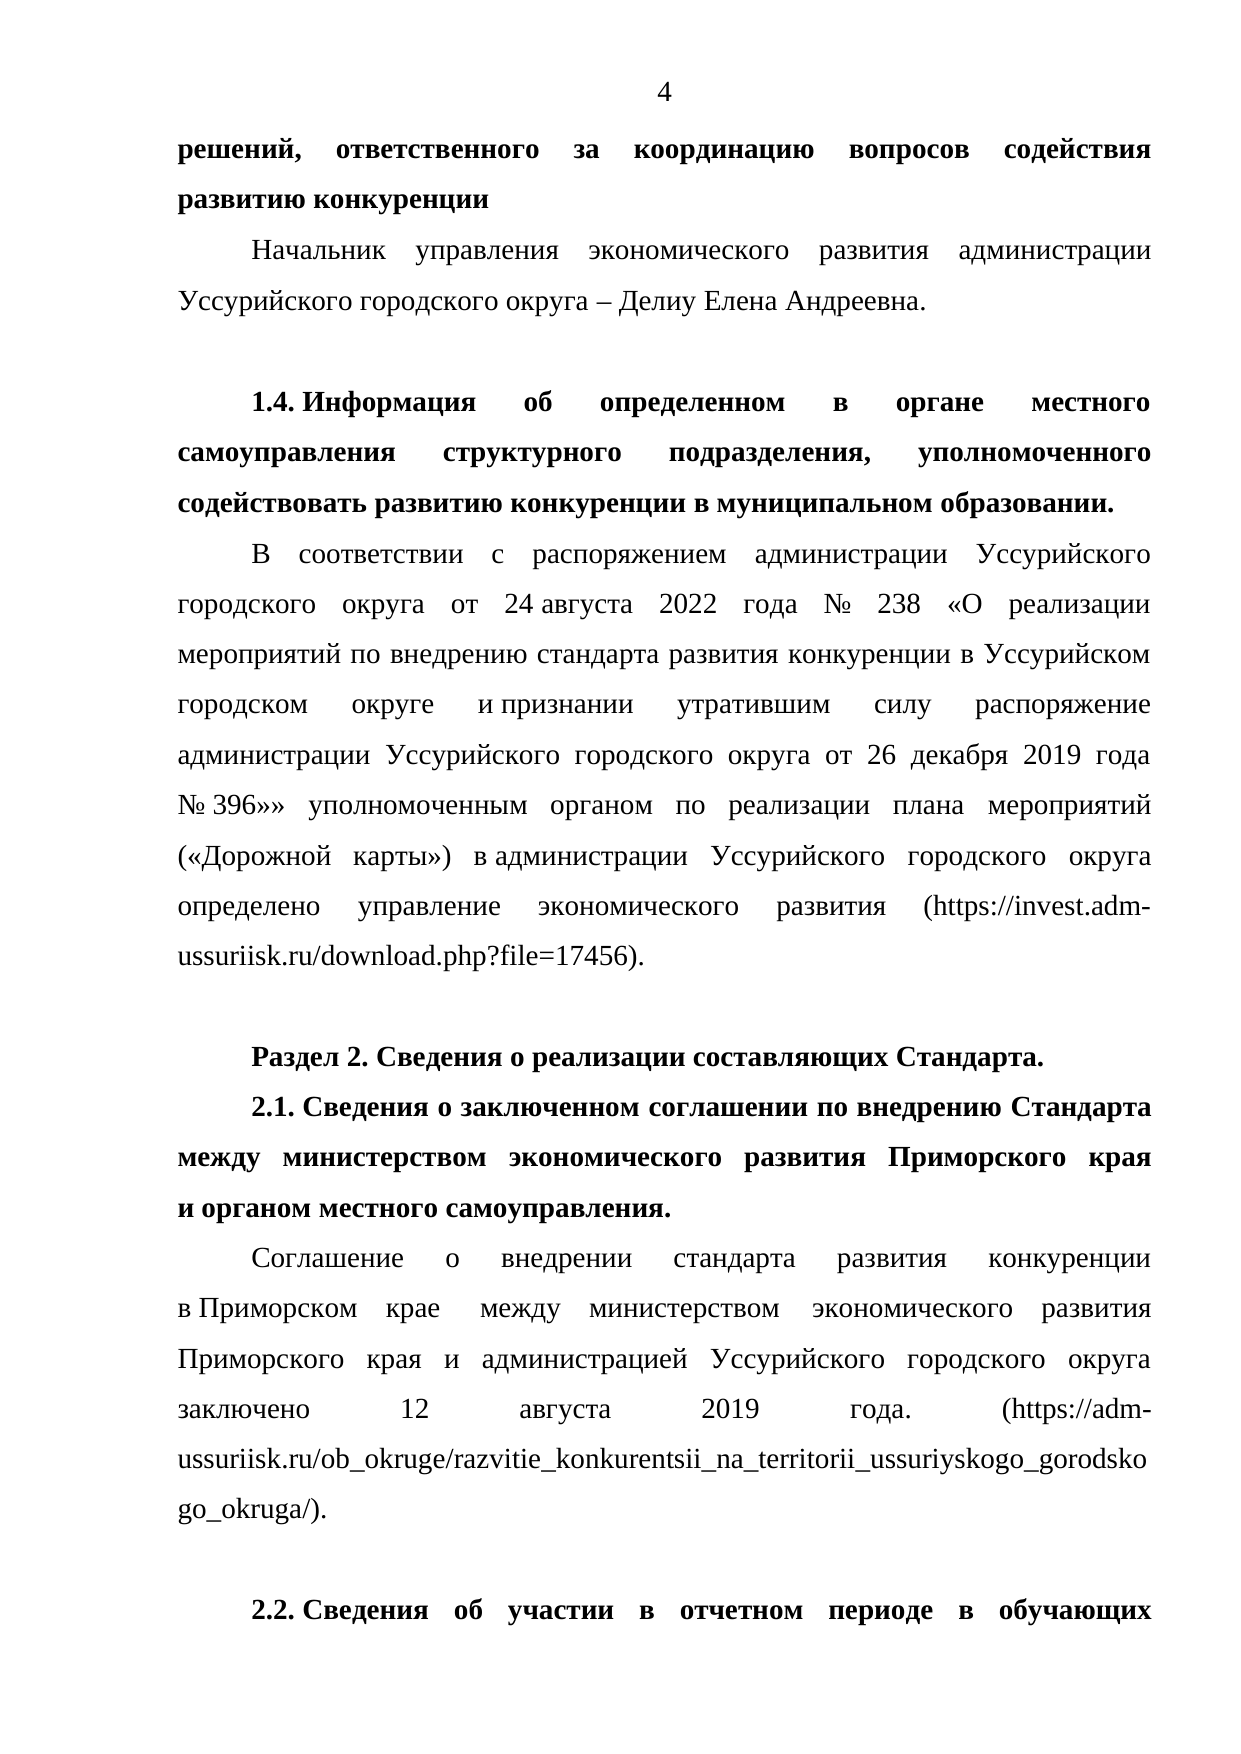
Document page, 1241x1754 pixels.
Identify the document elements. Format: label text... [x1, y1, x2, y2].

text Начальник управления экономического развития администрации Уссурийского городского округа – Делиу Елена Андреевна. [177, 232, 1151, 316]
text В соответствии с распоряжением администрации Уссурийского городского округа от 24 августа 2022 года № 238 «О реализации мероприятий по внедрению стандарта развития конкуренции в Уссурийском городском округе и признании утратившим силу распоряжение администрации Уссурийского городского округа от 26 декабря 2019 года № 396»» уполномоченным органом по реализации плана мероприятий («Дорожной карты») в администрации Уссурийского городского округа определено управление экономического развития (https://invest.adm- ussuriisk.ru/download.php?file=17456). [177, 536, 1151, 972]
text Соглашение о внедрении стандарта развития конкуренции в Приморском крае между министерством экономического развития Приморского края и администрацией Уссурийского городского округа заключено 12 августа 2019 года. (https://adm-ussuriisk.ru/ob_okruge/razvitie_konkurentsii_na_territorii_ussuriyskogo_gorodskogo_okruga/). [177, 1240, 1152, 1525]
text 2.1. Сведения о заключенном соглашении по внедрению Стандарта между министерством экономического развития Приморского края и органом местного самоуправления. [177, 1089, 1152, 1223]
text 1.4. Информация об определенном в органе местного самоуправления структурного подразделения, уполномоченного содействовать развитию конкуренции в муниципальном образовании. [177, 384, 1151, 519]
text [177, 131, 1151, 215]
text Раздел 2. Сведения о реализации составляющих Стандарта. [177, 1039, 1151, 1072]
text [177, 1592, 1152, 1626]
